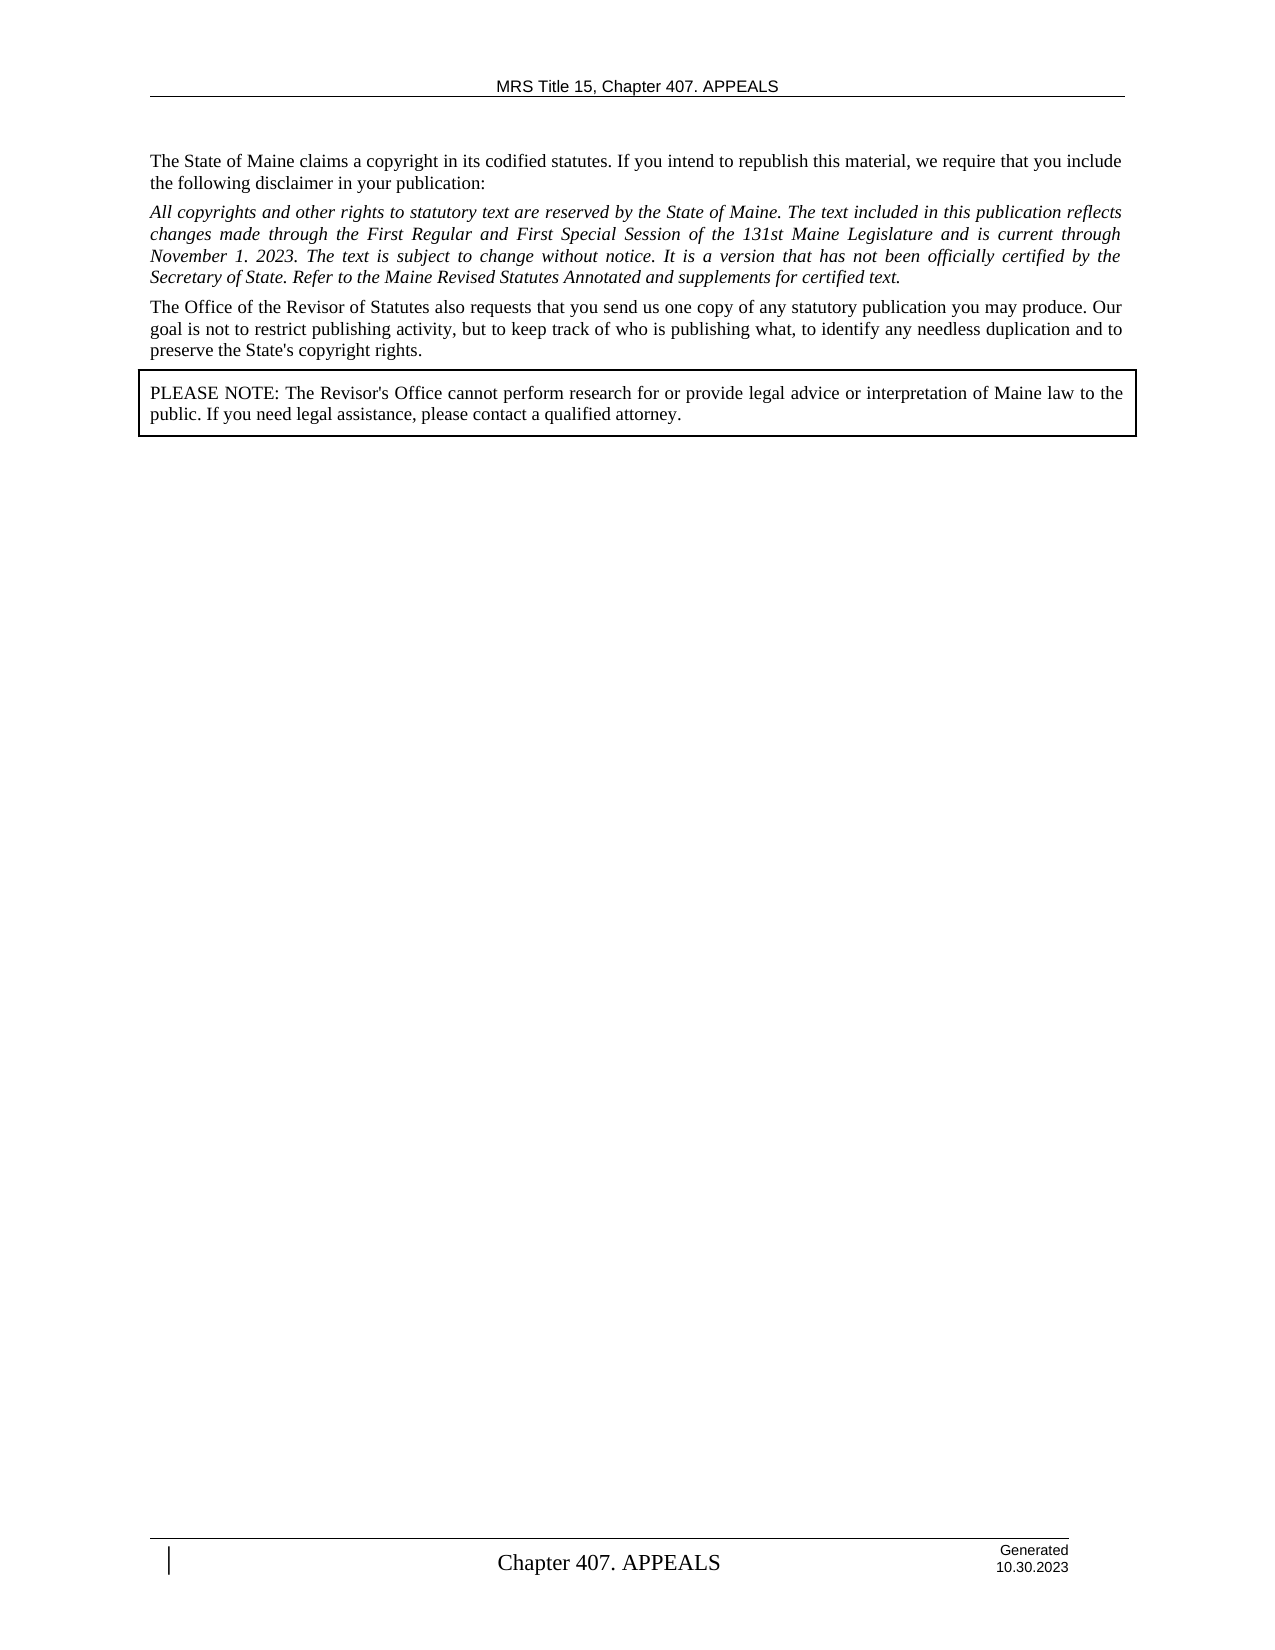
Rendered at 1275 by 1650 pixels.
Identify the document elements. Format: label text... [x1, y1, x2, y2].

text The State of Maine claims a copyright in its codified statutes. If you intend to republish this material, we require that you include the following disclaimer in your publication: [150, 150, 1125, 193]
text PLEASE NOTE: The Revisor's Office cannot perform research for or provide legal advice or interpretation of Maine law to the public. If you need legal assistance, please contact a qualified attorney. [140, 371, 1135, 435]
text All copyrights and other rights to statutory text are reserved by the State of Maine. The text included in this publication reflects changes made through the First Regular and First Special Session of the 131st Maine Legislature and is current through November 1. 2023 . The text is subject to change without notice. It is a version that has not been officially certified by the Secretary of State. Refer to the Maine Revised Statutes Annotated and supplements for certified text. [150, 201, 1125, 288]
text The Office of the Revisor of Statutes also requests that you send us one copy of any statutory publication you may produce. Our goal is not to restrict publishing activity, but to keep track of who is publishing what, to identify any needless duplication and to preserve the State's copyright rights. [150, 296, 1125, 361]
